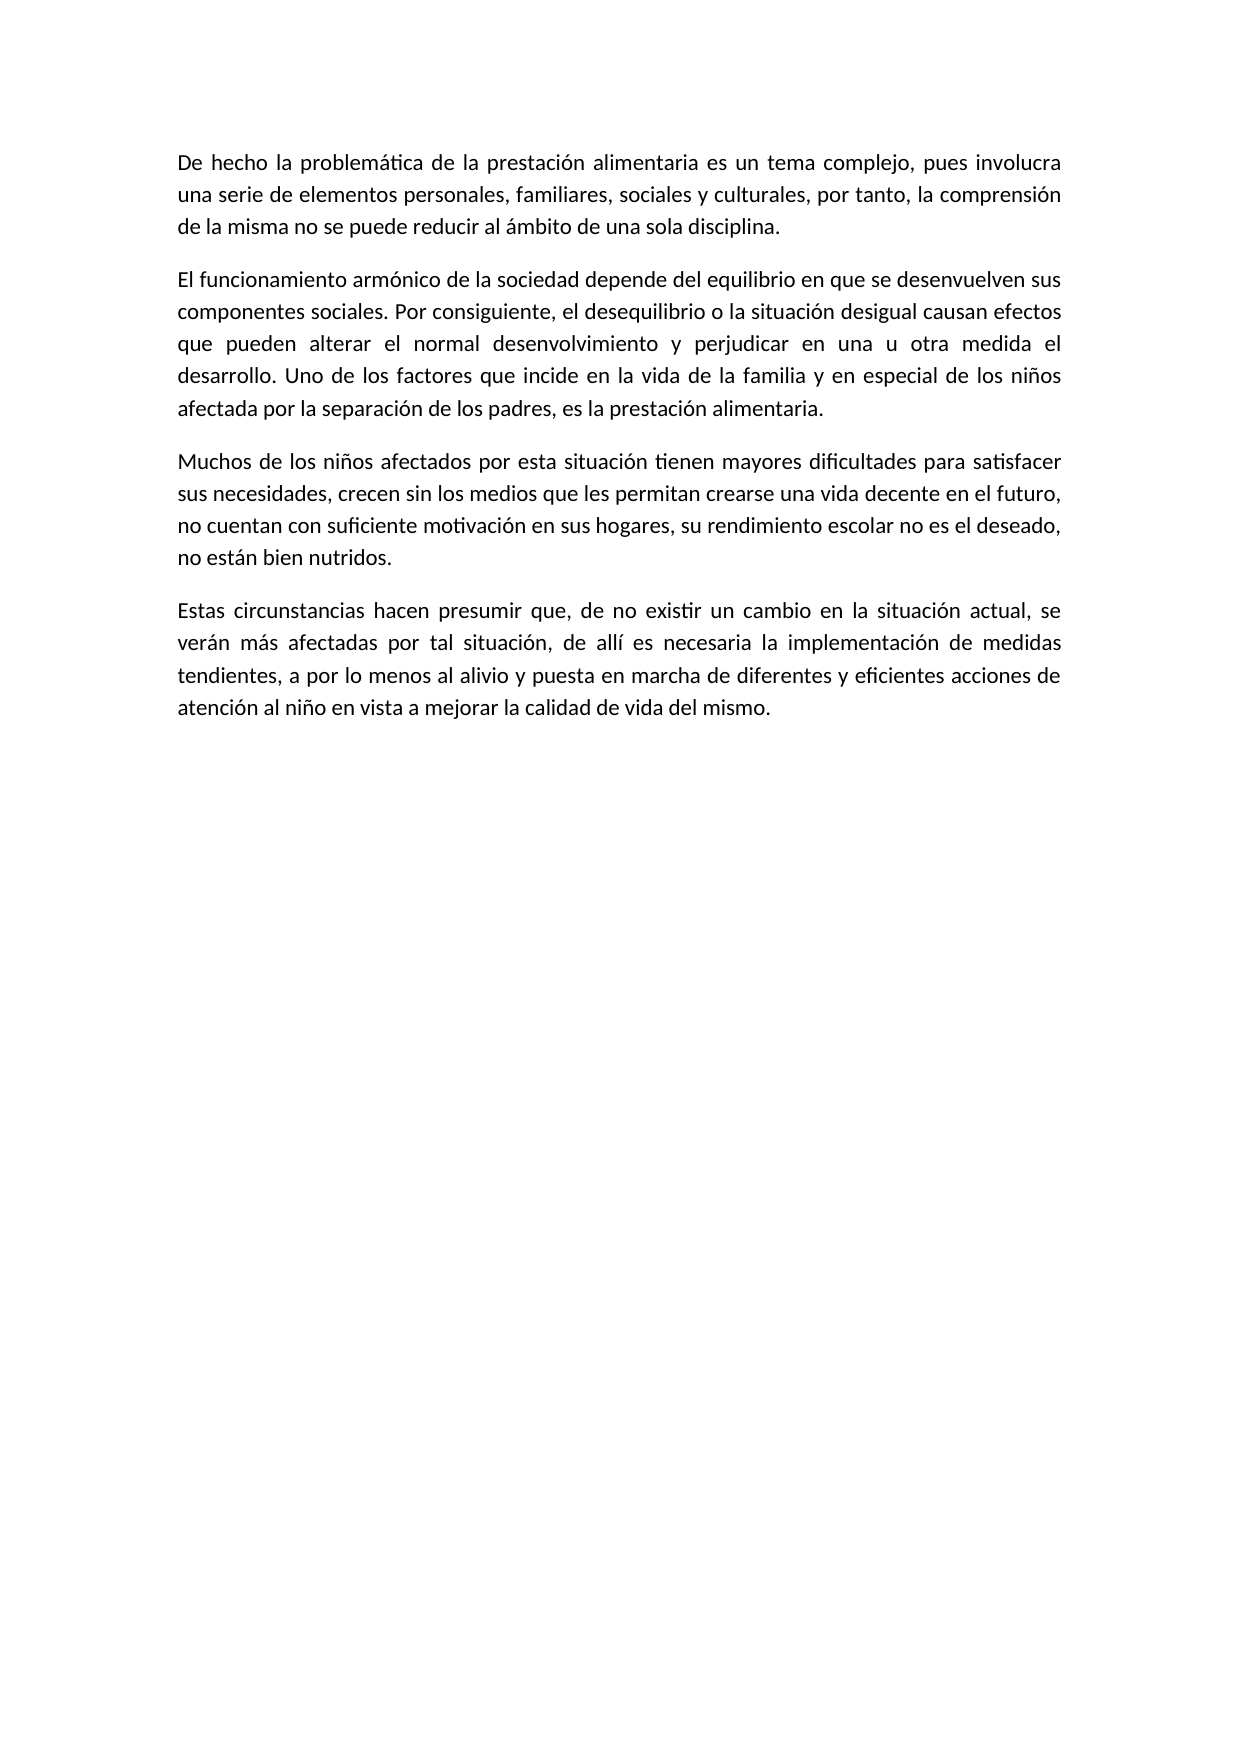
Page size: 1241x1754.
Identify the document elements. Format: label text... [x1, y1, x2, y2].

text Estas circunstancias hacen presumir que, de no existir un cambio en la situación actual, se verán más afectadas por tal situación, de allí es necesaria la implementación de medidas tendientes, a por lo menos al alivio y puesta en marcha de diferentes y eficientes acciones de atención al niño en vista a mejorar la calidad de vida del mismo. [177, 596, 1063, 721]
text De hecho la problemática de la prestación alimentaria es un tema complejo, pues involucra una serie de elementos personales, familiares, sociales y culturales, por tanto, la comprensión de la misma no se puede reducir al ámbito de una sola disciplina. [177, 148, 1063, 240]
text El funcionamiento armónico de la sociedad depende del equilibrio en que se desenvuelven sus componentes sociales. Por consiguiente, el desequilibrio o la situación desigual causan efectos que pueden alterar el normal desenvolvimiento y perjudicar en una u otra medida el desarrollo. Uno de los factores que incide en la vida de la familia y en especial de los niños afectada por la separación de los padres, es la prestación alimentaria. [177, 265, 1063, 422]
text Muchos de los niños afectados por esta situación tienen mayores dificultades para satisfacer sus necesidades, crecen sin los medios que les permitan crearse una vida decente en el futuro, no cuentan con suficiente motivación en sus hogares, su rendimiento escolar no es el deseado, no están bien nutridos. [177, 447, 1063, 571]
